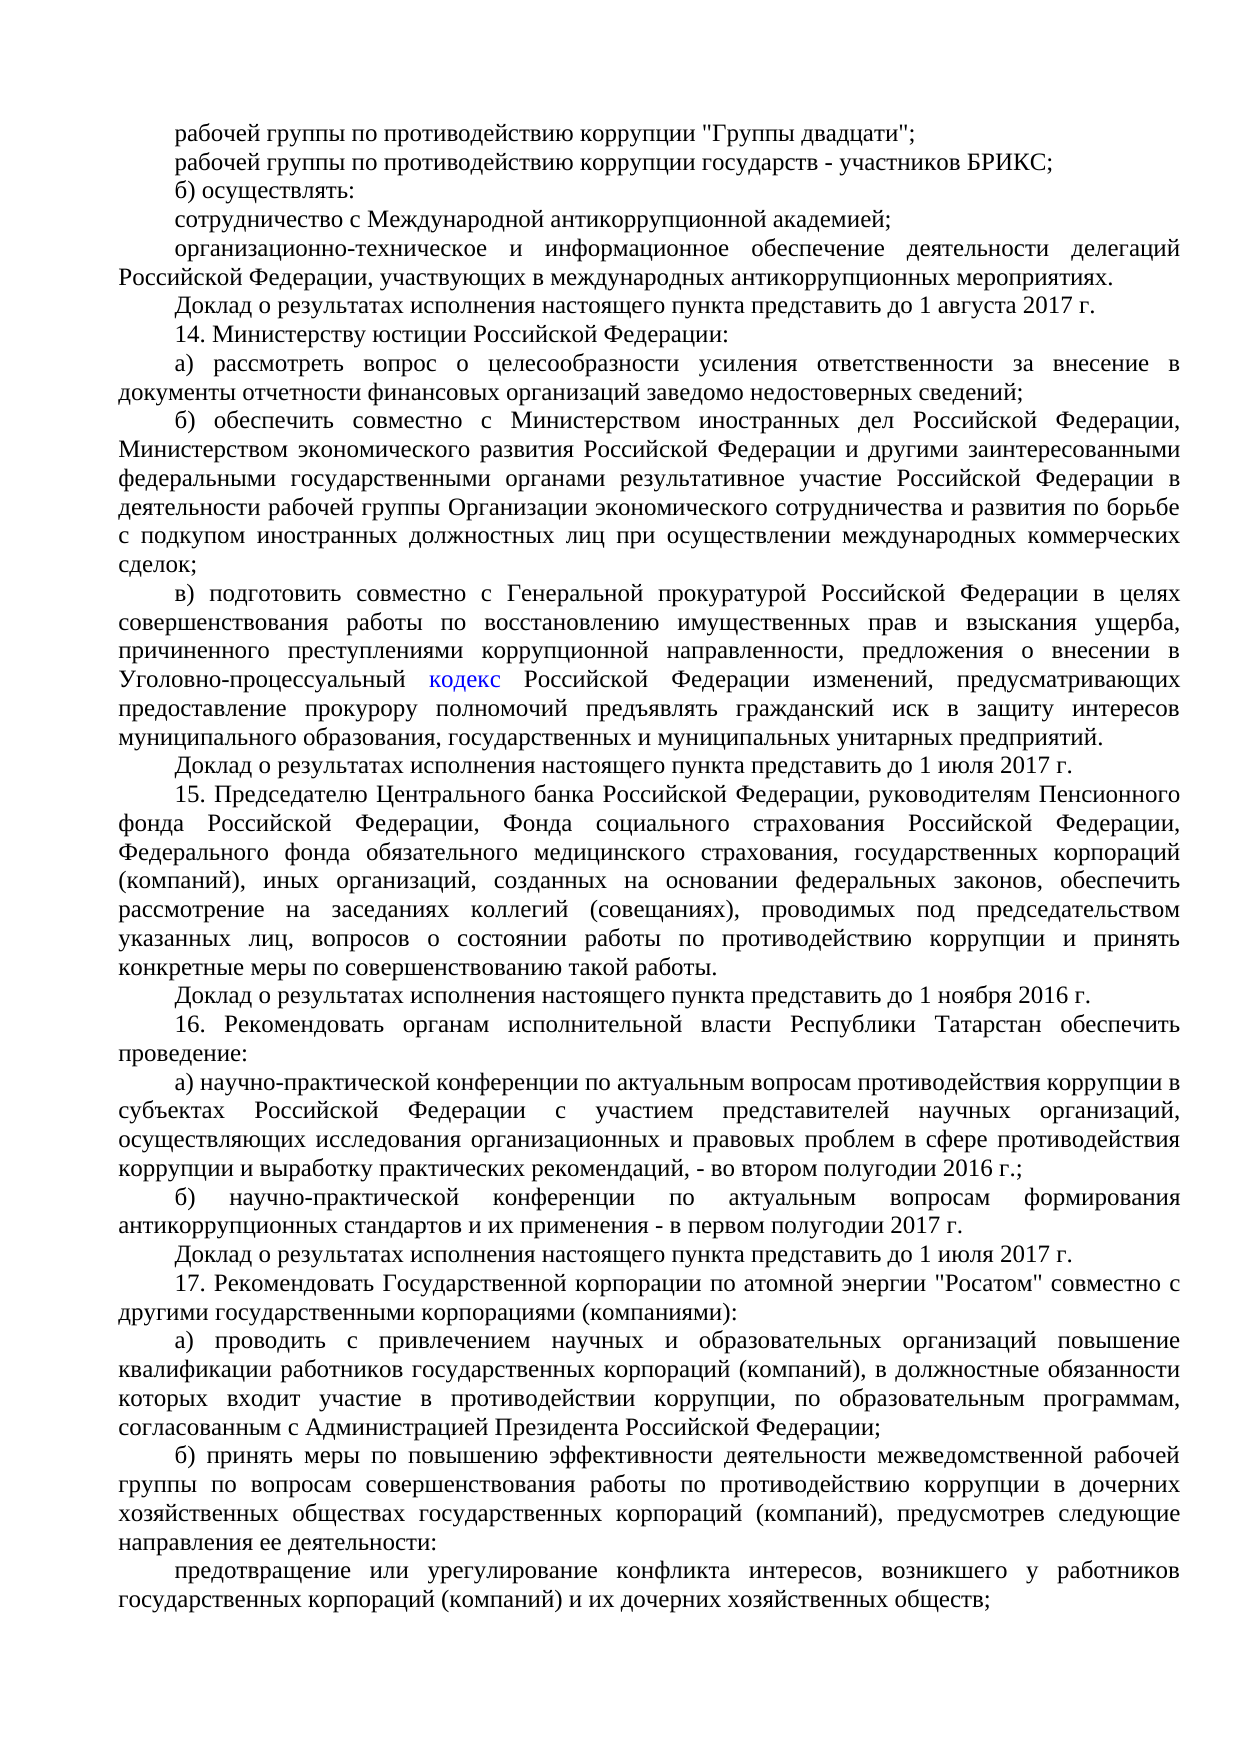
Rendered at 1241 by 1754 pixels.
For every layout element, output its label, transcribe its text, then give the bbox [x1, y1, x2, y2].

text сотрудничество с Международной антикоррупционной академией; [118, 204, 1181, 233]
text 14. Министерству юстиции Российской Федерации: [118, 319, 1181, 348]
text а) научно-практической конференции по актуальным вопросам противодействия коррупции в субъектах Российской Федерации с участием представителей научных организаций, осуществляющих исследования организационных и правовых проблем в сфере противодействия коррупции и выработку практических рекомендаций, - во втором полугодии 2016 г.; [118, 1067, 1181, 1182]
text б) обеспечить совместно с Министерством иностранных дел Российской Федерации, Министерством экономического развития Российской Федерации и другими заинтересованными федеральными государственными органами результативное участие Российской Федерации в деятельности рабочей группы Организации экономического сотрудничества и развития по борьбе с подкупом иностранных должностных лиц при осуществлении международных коммерческих сделок; [118, 406, 1181, 578]
text Доклад о результатах исполнения настоящего пункта представить до 1 июля 2017 г. [118, 751, 1181, 779]
text а) проводить с привлечением научных и образовательных организаций повышение квалификации работников государственных корпораций (компаний), в должностные обязанности которых входит участие в противодействии коррупции, по образовательным программам, согласованным с Администрацией Президента Российской Федерации; [118, 1326, 1181, 1441]
text Доклад о результатах исполнения настоящего пункта представить до 1 августа 2017 г. [118, 291, 1181, 319]
text Доклад о результатах исполнения настоящего пункта представить до 1 ноября 2016 г. [118, 981, 1181, 1009]
text рабочей группы по противодействию коррупции государств - участников БРИКС; [118, 147, 1181, 176]
text в) подготовить совместно с Генеральной прокуратурой Российской Федерации в целях совершенствования работы по восстановлению имущественных прав и взыскания ущерба, причиненного преступлениями коррупционной направленности, предложения о внесении в Уголовно-процессуальный кодекс Российской Федерации изменений, предусматривающих предоставление прокурору полномочий предъявлять гражданский иск в защиту интересов муниципального образования, государственных и муниципальных унитарных предприятий. [118, 578, 1181, 751]
text Доклад о результатах исполнения настоящего пункта представить до 1 июля 2017 г. [118, 1239, 1181, 1268]
text 17. Рекомендовать Государственной корпорации по атомной энергии "Росатом" совместно с другими государственными корпорациями (компаниями): [118, 1268, 1181, 1326]
text организационно-техническое и информационное обеспечение деятельности делегаций Российской Федерации, участвующих в международных антикоррупционных мероприятиях. [118, 233, 1181, 291]
text а) рассмотреть вопрос о целесообразности усиления ответственности за внесение в документы отчетности финансовых организаций заведомо недостоверных сведений; [118, 348, 1181, 406]
text предотвращение или урегулирование конфликта интересов, возникшего у работников государственных корпораций (компаний) и их дочерних хозяйственных обществ; [118, 1556, 1181, 1613]
text б) осуществлять: [118, 176, 1181, 204]
text рабочей группы по противодействию коррупции "Группы двадцати"; [118, 118, 1181, 147]
text б) научно-практической конференции по актуальным вопросам формирования антикоррупционных стандартов и их применения - в первом полугодии 2017 г. [118, 1182, 1181, 1239]
text 16. Рекомендовать органам исполнительной власти Республики Татарстан обеспечить проведение: [118, 1009, 1181, 1067]
text 15. Председателю Центрального банка Российской Федерации, руководителям Пенсионного фонда Российской Федерации, Фонда социального страхования Российской Федерации, Федерального фонда обязательного медицинского страхования, государственных корпораций (компаний), иных организаций, созданных на основании федеральных законов, обеспечить рассмотрение на заседаниях коллегий (совещаниях), проводимых под председательством указанных лиц, вопросов о состоянии работы по противодействию коррупции и принять конкретные меры по совершенствованию такой работы. [118, 779, 1181, 981]
text б) принять меры по повышению эффективности деятельности межведомственной рабочей группы по вопросам совершенствования работы по противодействию коррупции в дочерних хозяйственных обществах государственных корпораций (компаний), предусмотрев следующие направления ее деятельности: [118, 1441, 1181, 1556]
